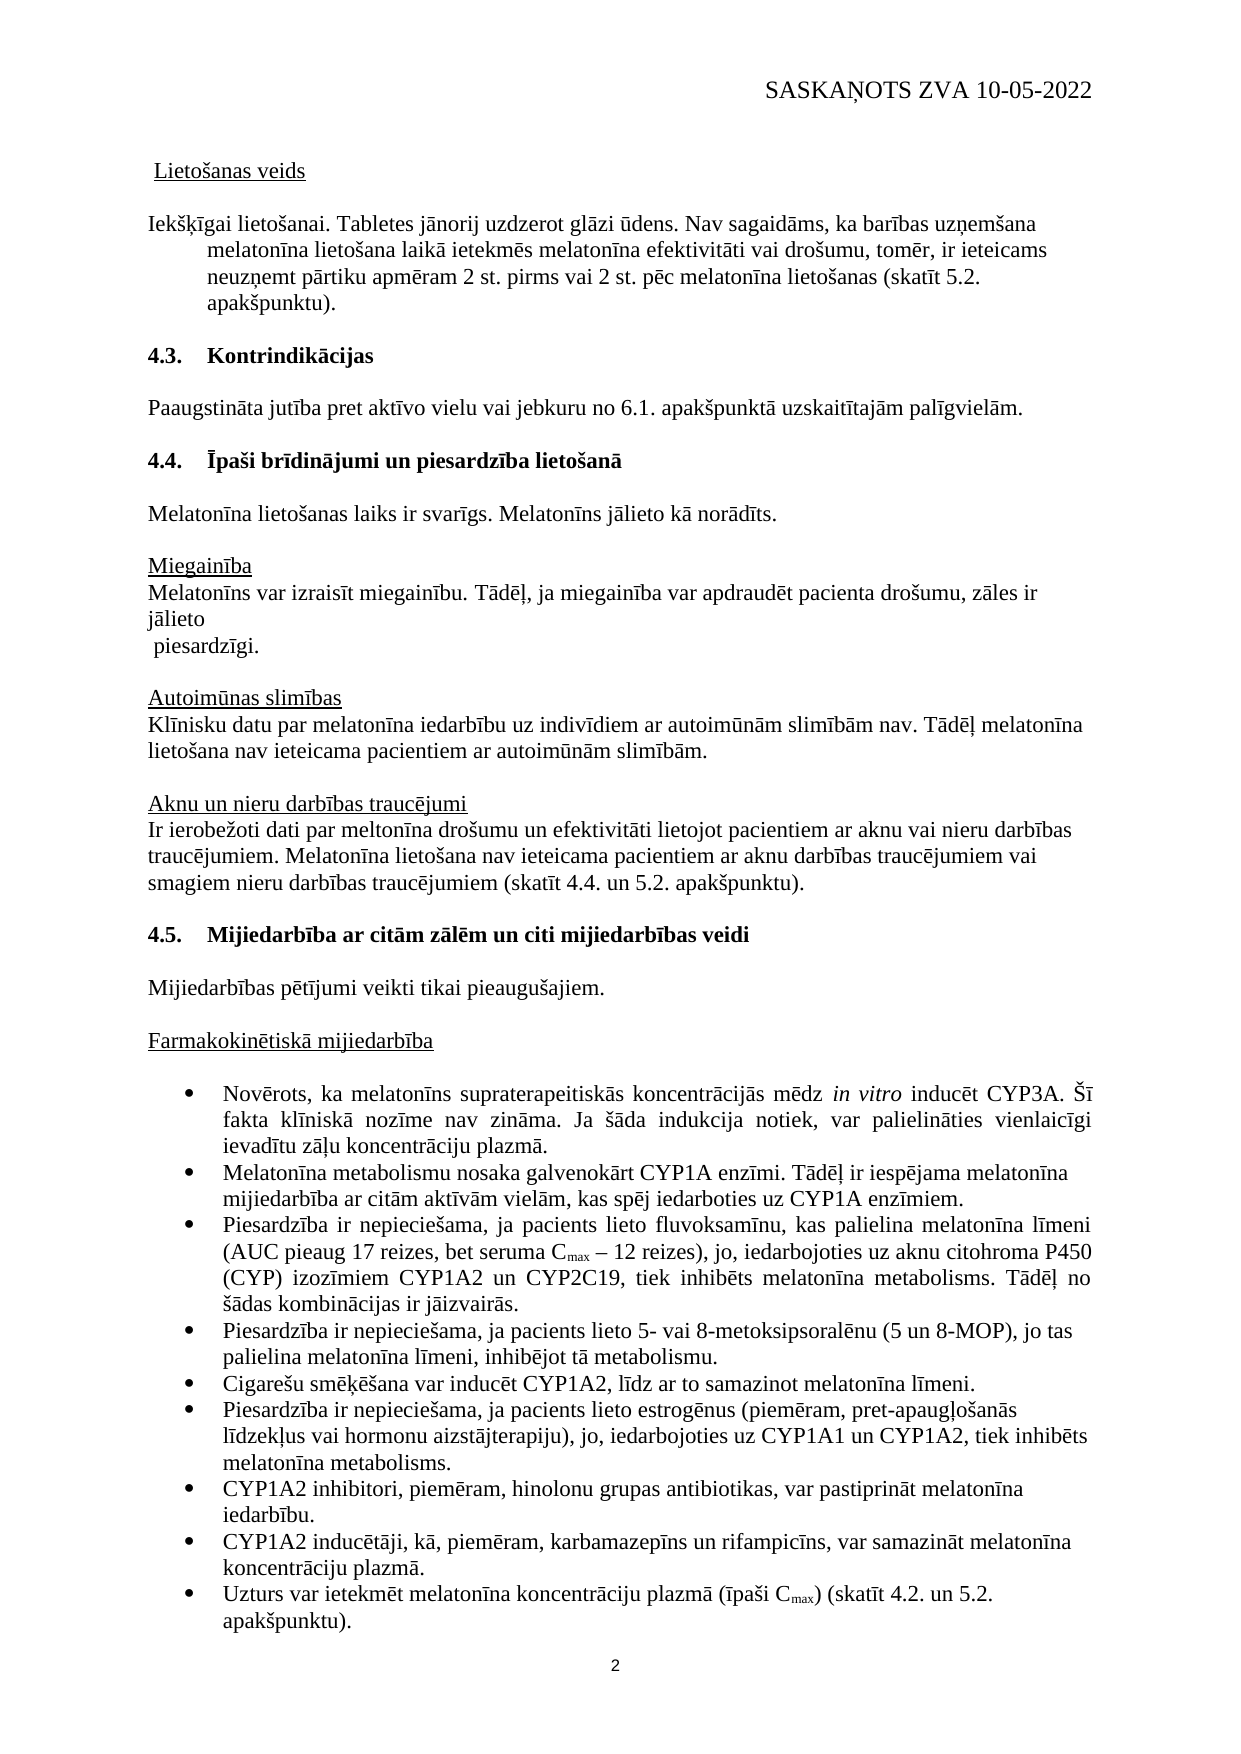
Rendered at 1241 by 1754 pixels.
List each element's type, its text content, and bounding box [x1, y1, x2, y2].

text Melatonīns var izraisīt miegainību. Tādēļ, ja miegainība var apdraudēt pacienta drošumu, zāles ir jālieto [148, 579, 1092, 632]
list Piesardzība ir nepieciešama, ja pacients lieto estrogēnus (piemēram, pret-apaugļošanās līdzekļus vai hormonu aizstājterapiju), jo, iedarbojoties uz CYP1A1 un CYP1A2, tiek inhibēts melatonīna metabolisms. [185, 1396, 1092, 1475]
list CYP1A2 inhibitori, piemēram, hinolonu grupas antibiotikas, var pastiprināt melatonīna iedarbību. [185, 1475, 1092, 1528]
list Piesardzība ir nepieciešama, ja pacients lieto fluvoksamīnu, kas palielina melatonīna līmeni (AUC pieaug 17 reizes, bet seruma Cmax – 12 reizes), jo, iedarbojoties uz aknu citohroma P450 (CYP) izozīmiem CYP1A2 un CYP2C19, tiek inhibēts melatonīna metabolisms. Tādēļ no šādas kombinācijas ir jāizvairās. [185, 1211, 1092, 1317]
text piesardzīgi. [148, 632, 1092, 658]
text Lietošanas veids [148, 157, 1092, 184]
text 4.4. Īpaši brīdinājumi un piesardzība lietošanā [148, 447, 1092, 473]
text Klīnisku datu par melatonīna iedarbību uz indivīdiem ar autoimūnām slimībām nav. Tādēļ melatonīna lietošana nav ieteicama pacientiem ar autoimūnām slimībām. [148, 711, 1092, 763]
text Ir ierobežoti dati par meltonīna drošumu un efektivitāti lietojot pacientiem ar aknu vai nieru darbības traucējumiem. Melatonīna lietošana nav ieteicama pacientiem ar aknu darbības traucējumiem vai smagiem nieru darbības traucējumiem (skatīt 4.4. un 5.2. apakšpunktu). [148, 816, 1092, 895]
text Iekšķīgai lietošanai. Tabletes jānorij uzdzerot glāzi ūdens. Nav sagaidāms, ka barības uzņemšana melatonīna lietošana laikā ietekmēs melatonīna efektivitāti vai drošumu, tomēr, ir ieteicams neuzņemt pārtiku apmēram 2 st. pirms vai 2 st. pēc melatonīna lietošanas (skatīt 5.2. apakšpunktu). [148, 210, 1092, 315]
text Miegainība [148, 553, 1092, 579]
list CYP1A2 inducētāji, kā, piemēram, karbamazepīns un rifampicīns, var samazināt melatonīna koncentrāciju plazmā. [185, 1528, 1092, 1580]
list Cigarešu smēķēšana var inducēt CYP1A2, līdz ar to samazinot melatonīna līmeni. [185, 1369, 1092, 1396]
list Melatonīna metabolismu nosaka galvenokārt CYP1A enzīmi. Tādēļ ir iespējama melatonīna mijiedarbība ar citām aktīvām vielām, kas spēj iedarboties uz CYP1A enzīmiem. [185, 1159, 1092, 1211]
text Paaugstināta jutība pret aktīvo vielu vai jebkuru no 6.1. apakšpunktā uzskaitītajām palīgvielām. [148, 394, 1092, 421]
list Novērots, ka melatonīns supraterapeitiskās koncentrācijās mēdz in vitro inducēt CYP3A. Šī fakta klīniskā nozīme nav zināma. Ja šāda indukcija notiek, var palielināties vienlaicīgi ievadītu zāļu koncentrāciju plazmā. [185, 1080, 1092, 1159]
text Mijiedarbības pētījumi veikti tikai pieaugušajiem. [148, 974, 1092, 1001]
list Uzturs var ietekmēt melatonīna koncentrāciju plazmā (īpaši Cmax) (skatīt 4.2. un 5.2. apakšpunktu). [185, 1580, 1092, 1633]
text 4.5. Mijiedarbība ar citām zālēm un citi mijiedarbības veidi [148, 922, 1092, 948]
text 4.3. Kontrindikācijas [148, 342, 1092, 368]
text Melatonīna lietošanas laiks ir svarīgs. Melatonīns jālieto kā norādīts. [148, 500, 1092, 526]
list Piesardzība ir nepieciešama, ja pacients lieto 5- vai 8-metoksipsoralēnu (5 un 8-MOP), jo tas palielina melatonīna līmeni, inhibējot tā metabolismu. [185, 1317, 1092, 1369]
text Aknu un nieru darbības traucējumi [148, 790, 1092, 816]
text Autoimūnas slimības [148, 684, 1092, 711]
text Farmakokinētiskā mijiedarbība [148, 1027, 1092, 1053]
